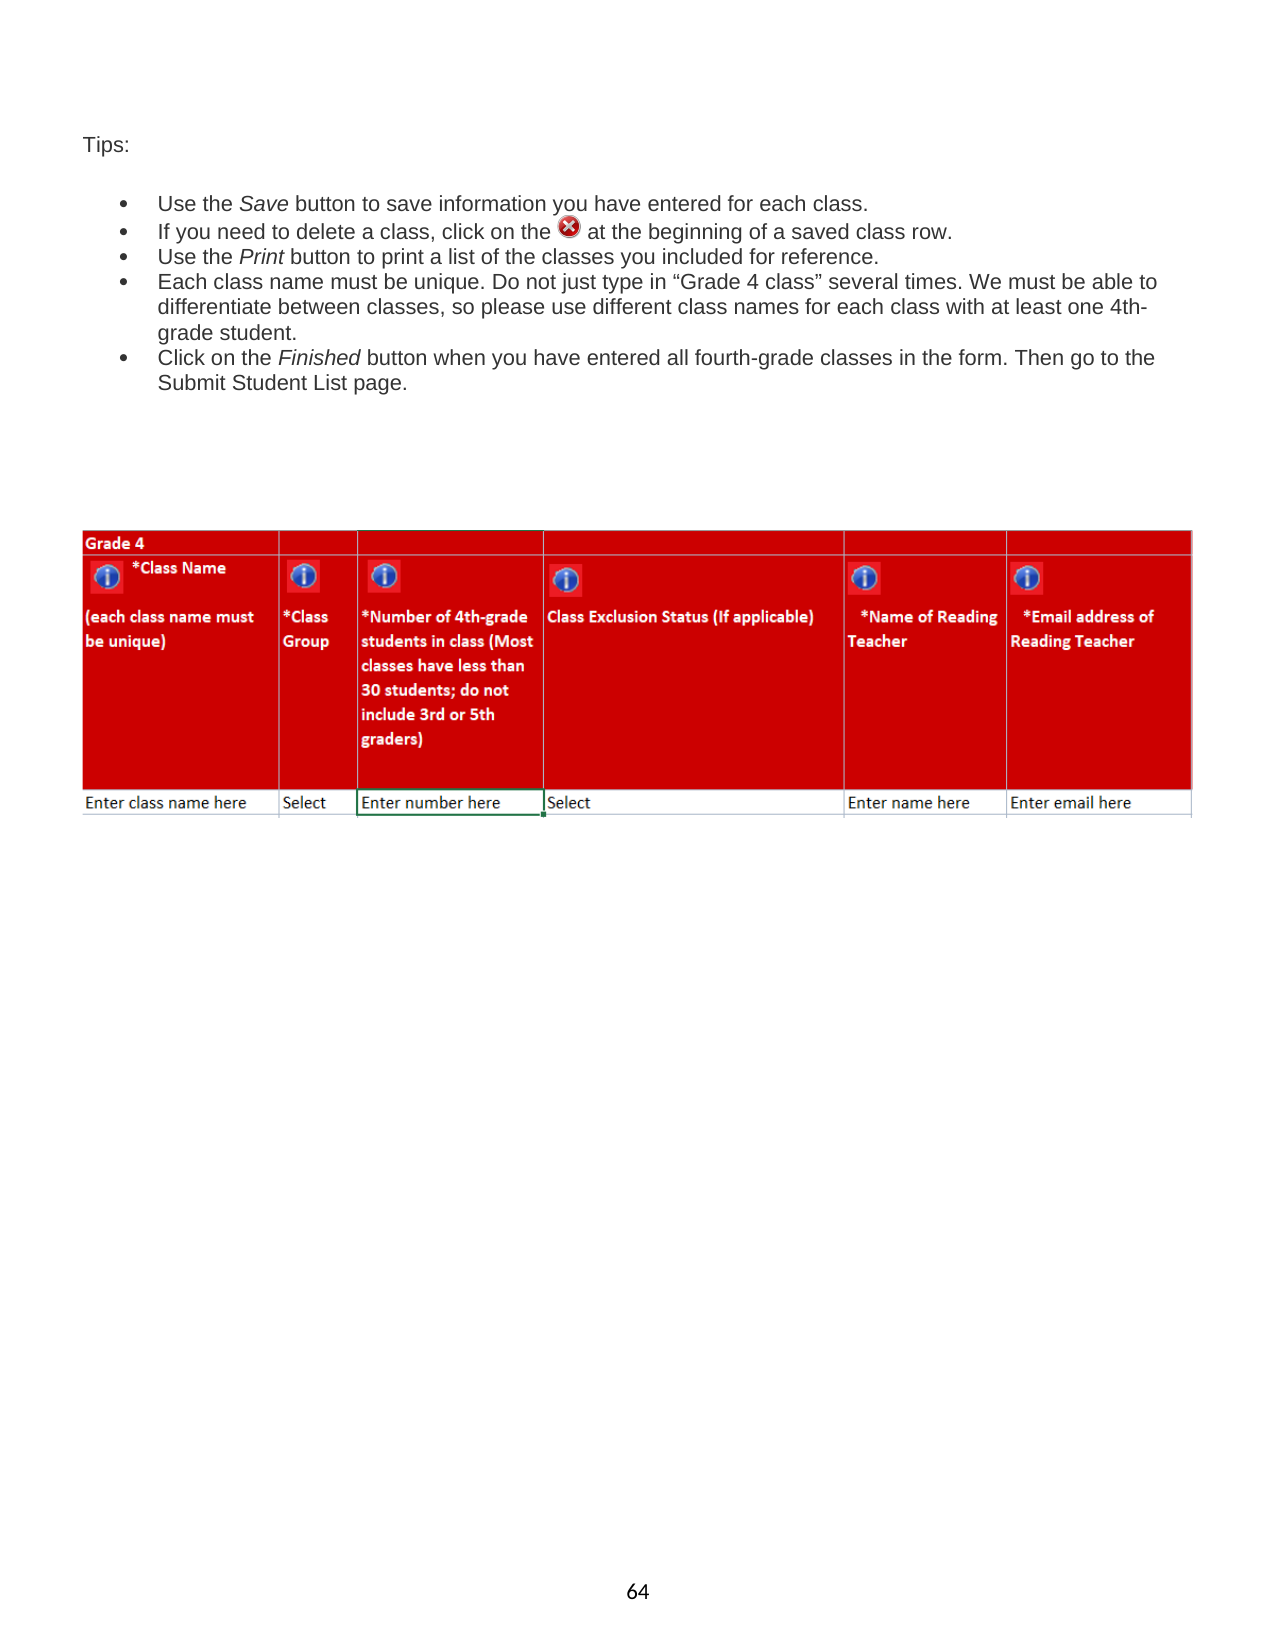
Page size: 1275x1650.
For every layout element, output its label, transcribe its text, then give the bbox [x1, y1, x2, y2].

list Each class name must be unique. Do not just type in “Grade 4 class” several times. We must be able to differentiate between classes, so please use different class names for each class with at least one 4th-grade student. [120, 269, 1192, 344]
list Use the Print button to print a list of the classes you included for reference. [120, 244, 1192, 269]
list Click on the Finished button when you have entered all fourth-grade classes in the form. Then go to the Submit Student List page. [120, 344, 1192, 395]
picture [557, 215, 582, 239]
text Tips: [82, 132, 1192, 157]
picture [82, 530, 1193, 818]
list If you need to delete a class, click on the at the beginning of a saved class row. [120, 216, 1192, 244]
list Use the Save button to save information you have entered for each class. [120, 190, 1192, 216]
